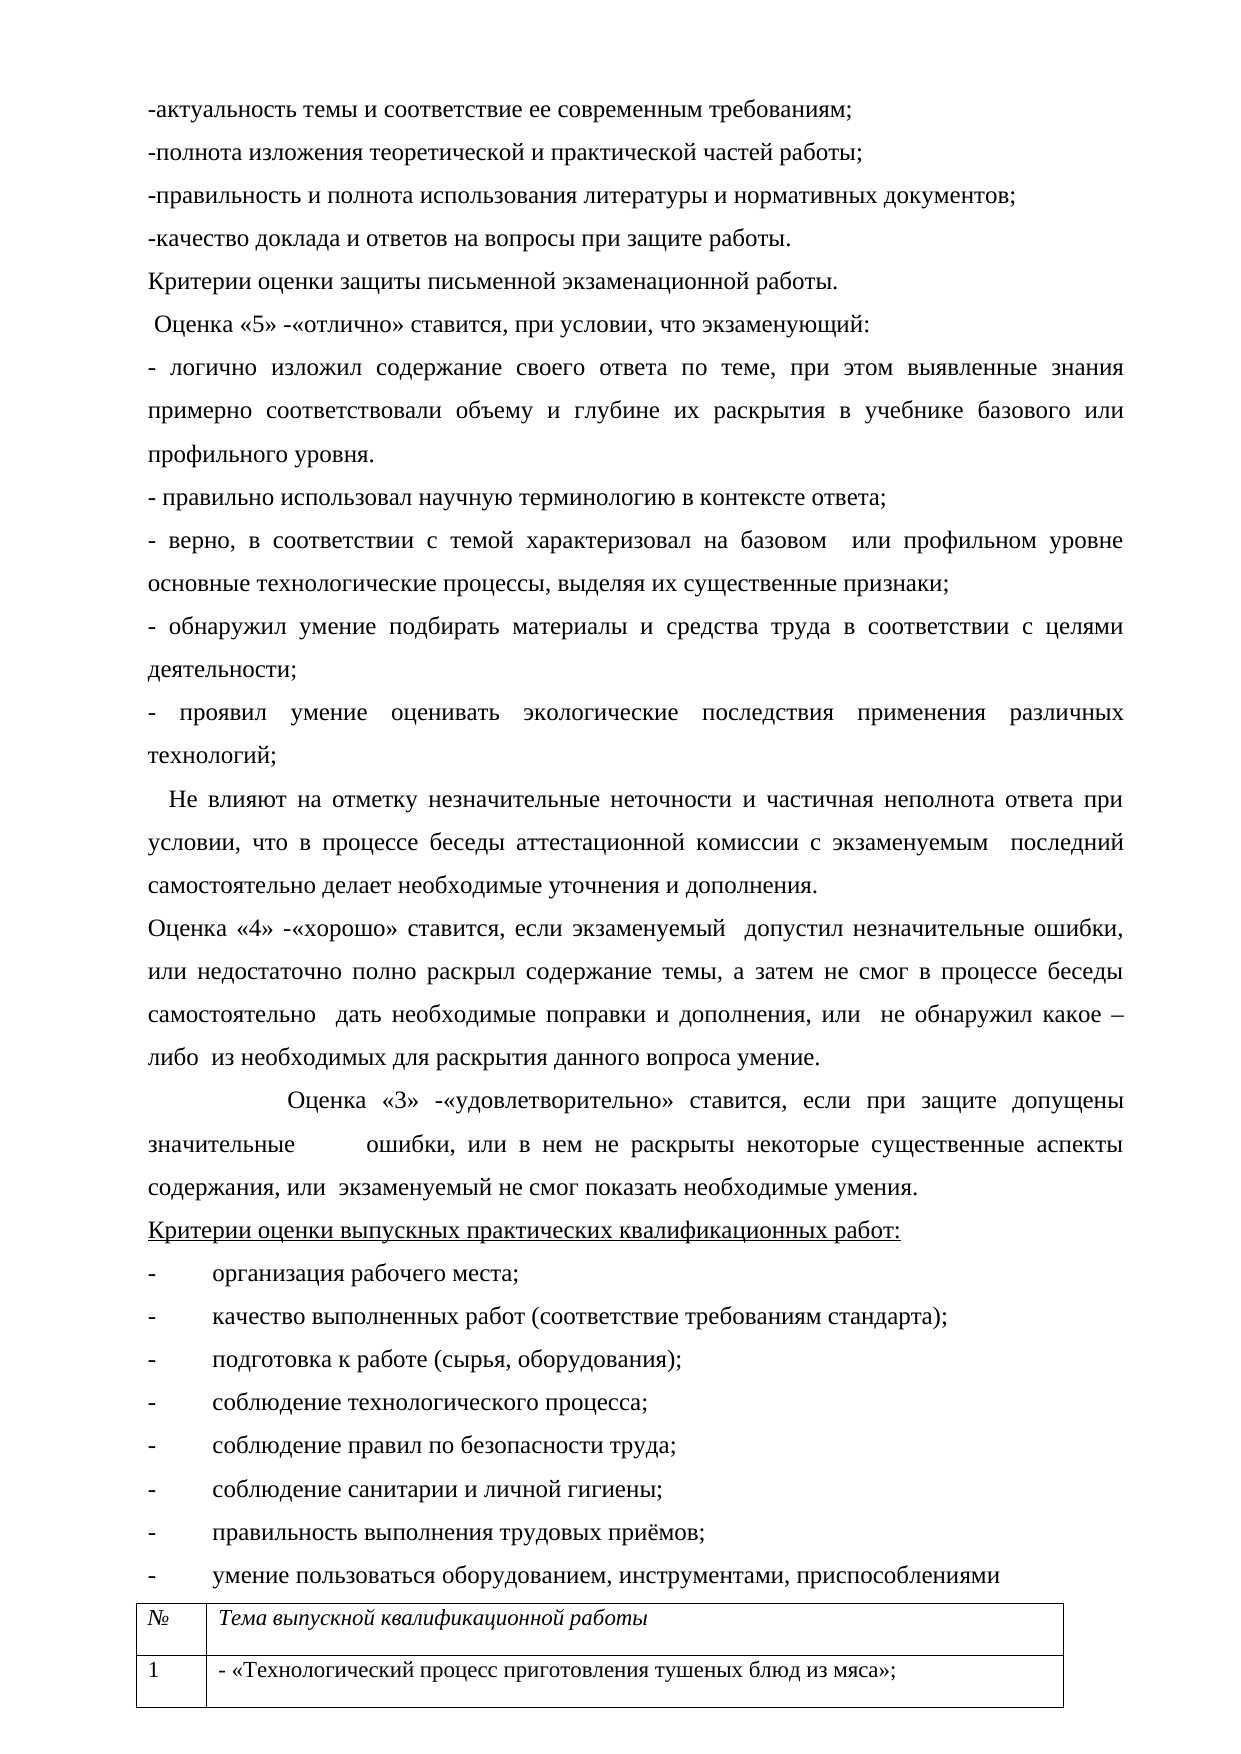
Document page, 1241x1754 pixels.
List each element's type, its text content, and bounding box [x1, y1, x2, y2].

text Критерии оценки защиты письменной экзаменационной работы. [148, 266, 1125, 295]
text - умение пользоваться оборудованием, инструментами, приспособлениями [148, 1560, 1125, 1589]
text - верно, в соответствии с темой характеризовал на базовом или профильном уровне основные технологические процессы, выделяя их существенные признаки; [148, 525, 1125, 597]
table_cell 1 [137, 1656, 206, 1707]
text Оценка «5» -«отлично» ставится, при условии, что экзаменующий: [148, 309, 1125, 338]
text - качество выполненных работ (соответствие требованиям стандарта); [148, 1301, 1125, 1330]
text -качество доклада и ответов на вопросы при защите работы. [148, 223, 1125, 252]
text -актуальность темы и соответствие ее современным требованиям; [148, 94, 1125, 122]
text -правильность и полнота использования литературы и нормативных документов; [148, 180, 1125, 209]
table_header Тема выпускной квалификационной работы [207, 1604, 1063, 1655]
text - соблюдение правил по безопасности труда; [148, 1431, 1125, 1459]
text Не влияют на отметку незначительные неточности и частичная неполнота ответа при условии, что в процессе беседы аттестационной комиссии с экзаменуемым последний самостоятельно делает необходимые уточнения и дополнения. [148, 784, 1125, 899]
text - правильно использовал научную терминологию в контексте ответа; [148, 482, 1125, 511]
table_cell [207, 1656, 1063, 1707]
text - соблюдение санитарии и личной гигиены; [148, 1474, 1125, 1502]
text - обнаружил умение подбирать материалы и средства труда в соответствии с целями деятельности; [148, 611, 1125, 683]
text -полнота изложения теоретической и практической частей работы; [148, 137, 1125, 166]
text Оценка «4» -«хорошо» ставится, если экзаменуемый допустил незначительные ошибки, или недостаточно полно раскрыл содержание темы, а затем не смог в процессе беседы самостоятельно дать необходимые поправки и дополнения, или не обнаружил какое – либо из необходимых для раскрытия данного вопроса умение. [148, 913, 1125, 1071]
table_header № [137, 1604, 206, 1655]
text - логично изложил содержание своего ответа по теме, при этом выявленные знания примерно соответствовали объему и глубине их раскрытия в учебнике базового или профильного уровня. [148, 352, 1125, 467]
text Оценка «3» -«удовлетворительно» ставится, если при защите допущены значительные ошибки, или в нем не раскрыты некоторые существенные аспекты содержания, или экзаменуемый не смог показать необходимые умения. [148, 1086, 1125, 1201]
text - организация рабочего места; [148, 1258, 1125, 1287]
text Критерии оценки выпускных практических квалификационных работ: [148, 1215, 1125, 1244]
text - проявил умение оценивать экологические последствия применения различных технологий; [148, 697, 1125, 769]
text - подготовка к работе (сырья, оборудования); [148, 1344, 1125, 1373]
text - правильность выполнения трудовых приёмов; [148, 1517, 1125, 1546]
text - соблюдение технологического процесса; [148, 1387, 1125, 1416]
